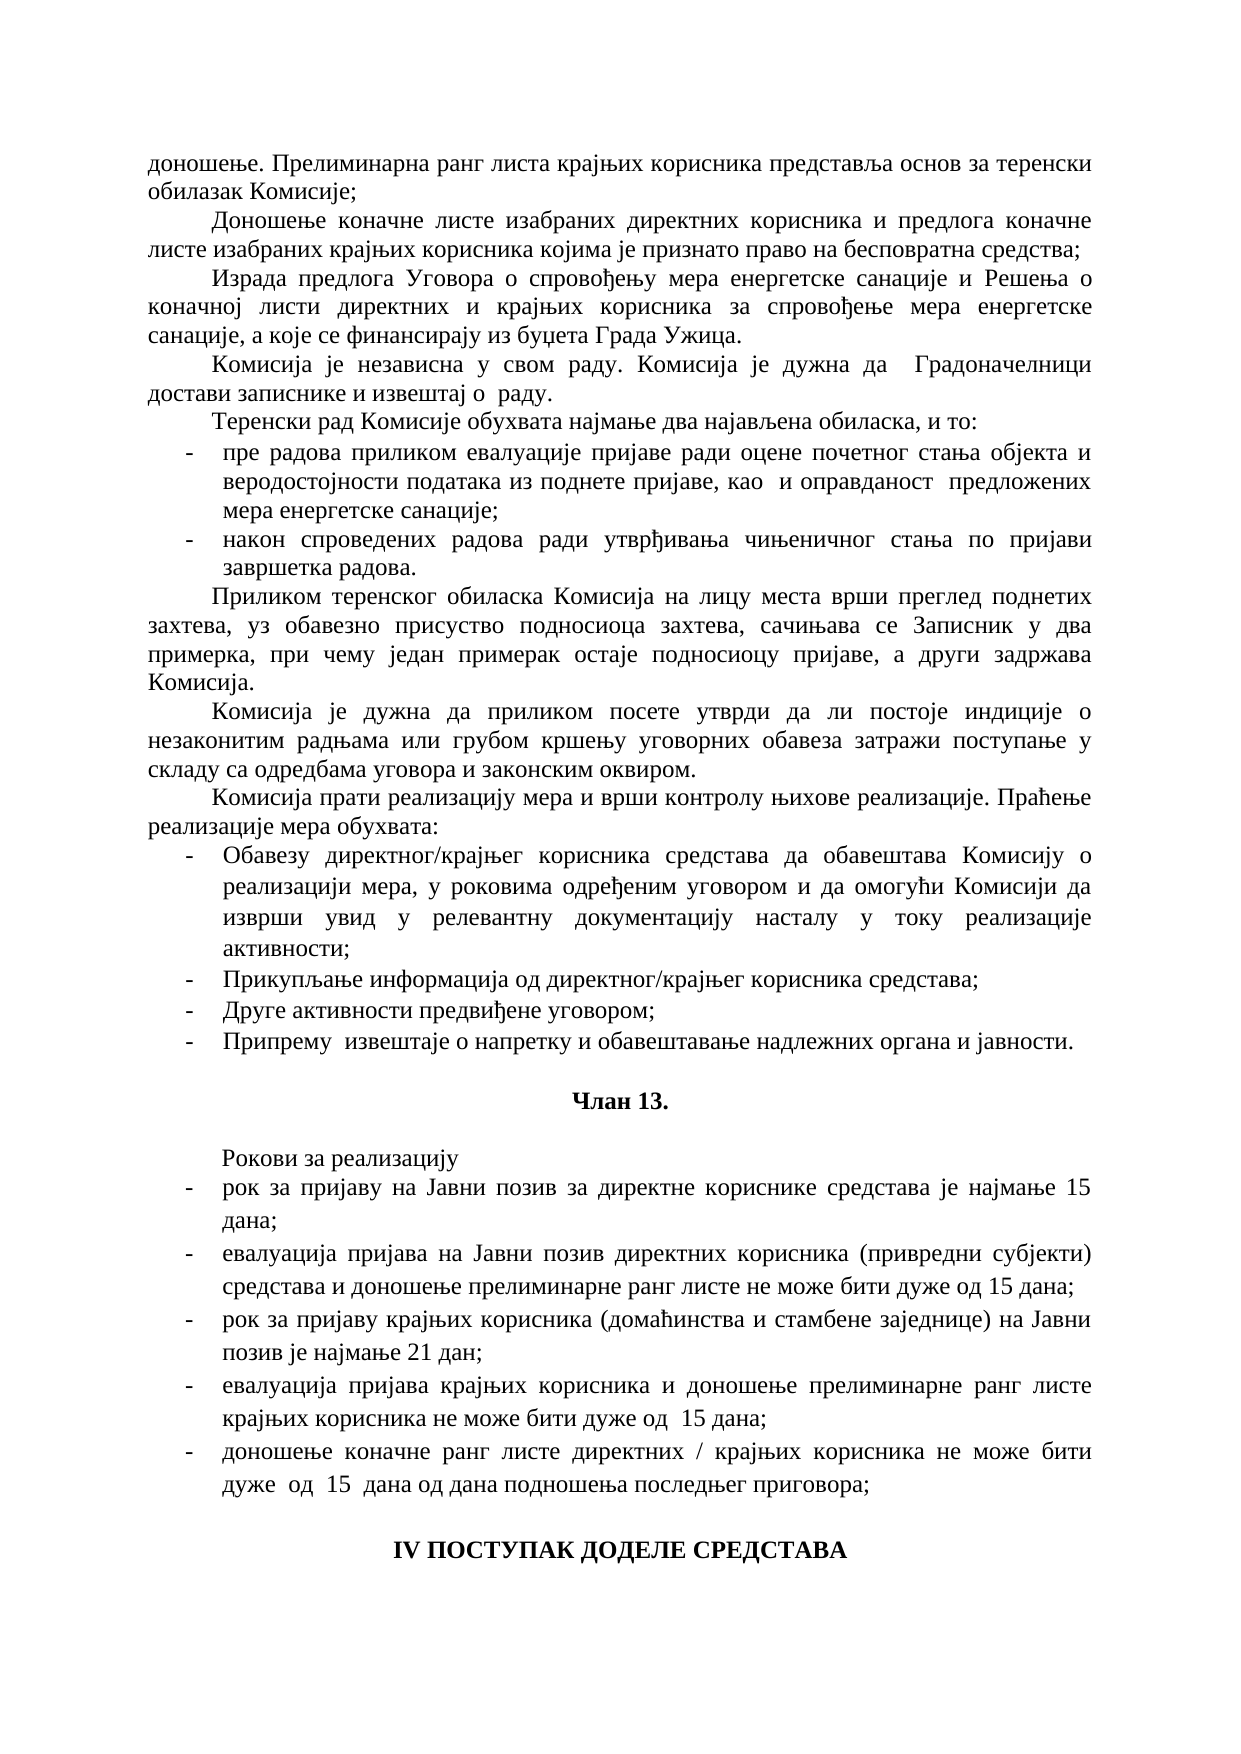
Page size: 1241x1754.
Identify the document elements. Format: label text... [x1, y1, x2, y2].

text Теренски рад Комисије обухвата најмање два најављена обиласка, и то: [148, 406, 1093, 435]
text Приликом теренског обиласка Комисија на лицу места врши преглед поднетих захтева, уз обавезно присуство подносиоца захтева, сачињава се Записник у два примерка, при чему један примерак остаје подносиоцу пријаве, а други задржава Комисија. [148, 581, 1093, 696]
text Доношење коначне листе изабраних директних корисника и предлога коначне листе изабраних крајњих корисника којима је признато право на бесповратна средства; [148, 205, 1093, 263]
list Друге активности предвиђене уговором; [185, 995, 1093, 1024]
list Припрему извештаје о напретку и обавештавање надлежних органа и јавности. [185, 1026, 1093, 1055]
list рок за пријаву на Јавни позив за директне кориснике средстава је најмање 15 дана; [185, 1172, 1093, 1234]
text Комисија прати реализацију мера и врши контролу њихове реализације. Праћење реализације мера обухвата: [148, 782, 1093, 840]
text Комисија је дужна да приликом посете утврди да ли постоје индиције о незаконитим радњама или грубом кршењу уговорних обавеза затражи поступање у складу са одредбама уговора и законским оквиром. [148, 696, 1093, 782]
list Прикупљање информација од директног/крајњег корисника средстава; [185, 964, 1093, 993]
text IV ПОСТУПАК ДОДЕЛЕ СРЕДСТАВА [148, 1535, 1093, 1564]
list евалуација пријава на Јавни позив директних корисника (привредни субјекти) средстава и доношење прелиминарне ранг листе не може бити дужe од 15 дана; [185, 1238, 1093, 1300]
text Члан 13. [148, 1086, 1093, 1115]
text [148, 148, 1093, 205]
list пре радова приликом евалуације пријаве ради оцене почетног стања објекта и веродостојности података из поднете пријаве, као и оправданост предложених мера енергетске санације; [185, 437, 1093, 524]
text Израда предлога Уговора о спровођењу мера енергетске санације и Решења о коначној листи директних и крајњих корисника за спровођење мера енергетске санације, а које се финансирају из буџета Града Ужица. [148, 263, 1093, 349]
text Комисија је независна у свом раду. Комисија је дужна да Градоначелници достави записнике и извештај о раду. [148, 349, 1093, 406]
list евалуација пријава крајњих корисника и доношење прелиминарне ранг листe крајњих корисника не може бити дужe од 15 дана; [185, 1370, 1093, 1432]
list рок за пријаву крајњих корисника (домаћинства и стамбене заједнице) на Јавни позив је најмање 21 дан; [185, 1304, 1093, 1366]
list након спроведених радова ради утврђивања чињеничног стања по пријави завршетка радова. [185, 524, 1093, 581]
list доношење коначне ранг листе директних / крајњих корисника не може бити дуже од 15 дана од дана подношења последњег приговора; [185, 1436, 1093, 1498]
list Обавезу директног/крајњег корисника средстава да обавештава Комисију о реализацији мера, у роковима одређеним уговором и да омогући Комисији да изврши увид у релевантну документацију насталу у току реализације активности; [185, 840, 1093, 962]
text Рокови за реализацију [185, 1143, 1093, 1172]
